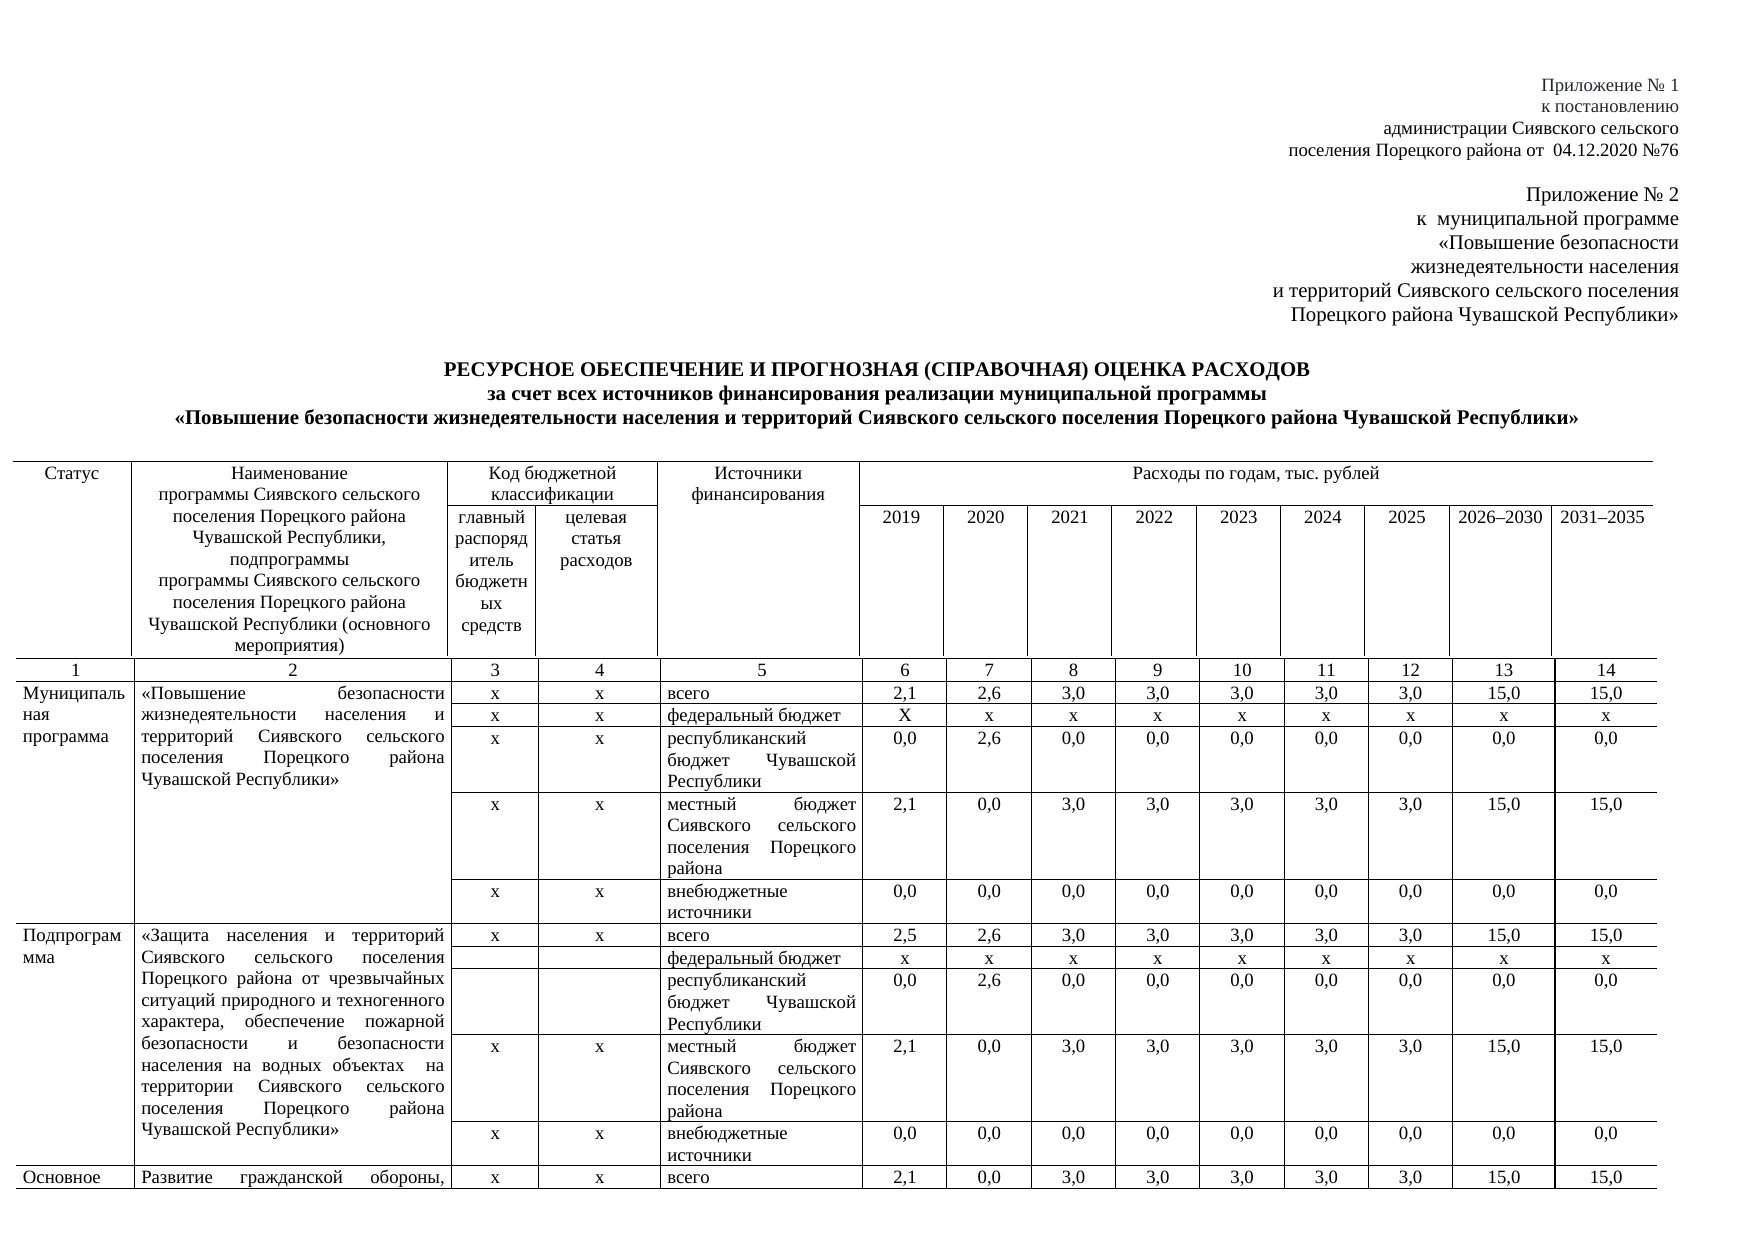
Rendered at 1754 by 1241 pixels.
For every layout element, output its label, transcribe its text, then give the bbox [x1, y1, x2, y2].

table_cell «Защита населения и территорий Сиявского сельского поселения Порецкого района от чрезвычайных ситуаций природного и техногенного характера, обеспечение пожарной безопасности и безопасности населения на водных объектах на территории Сиявского сельского поселения Порецкого района Чувашской Республики» [135, 924, 451, 1165]
table_cell х [452, 1035, 538, 1121]
table_cell 3,0 [1200, 1035, 1284, 1121]
table_cell 15,0 [1556, 1035, 1657, 1121]
table_cell х [1032, 947, 1115, 968]
table_cell 0,0 [1200, 1122, 1284, 1165]
table_cell 2020 [944, 506, 1027, 656]
table_cell внебюджетные источники [661, 880, 862, 923]
table_cell 15,0 [1556, 793, 1657, 879]
table_cell х [1200, 704, 1284, 726]
table_cell 0,0 [1116, 969, 1199, 1034]
table_cell 0,0 [1369, 727, 1452, 792]
table_cell 2,5 [863, 924, 946, 946]
table_cell 0,0 [1116, 727, 1199, 792]
text поселения Порецкого района от 04.12.2020 №76 [75, 138, 1679, 160]
table_cell 0,0 [1200, 880, 1284, 923]
table_header Расходы по годам, тыс. рублей [860, 462, 1653, 505]
table_cell х [1453, 947, 1554, 968]
table_cell х [863, 947, 946, 968]
table_header 13 [1453, 659, 1554, 681]
table_cell 3,0 [1369, 793, 1452, 879]
table_cell всего [661, 924, 862, 946]
table_cell 0,0 [1453, 880, 1554, 923]
table_cell 3,0 [1369, 682, 1452, 703]
table_cell 3,0 [1200, 1166, 1284, 1188]
table_cell 2,6 [947, 682, 1031, 703]
table_cell х [1116, 947, 1199, 968]
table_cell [135, 1166, 451, 1188]
table_cell 15,0 [1453, 924, 1554, 946]
table_cell 0,0 [1285, 969, 1368, 1034]
table_cell 0,0 [1200, 969, 1284, 1034]
table_cell 0,0 [947, 1122, 1031, 1165]
text к муниципальной программе [1212, 206, 1679, 230]
table_header 12 [1369, 659, 1452, 681]
table_cell х [1285, 704, 1368, 726]
table_cell 3,0 [1032, 1166, 1115, 1188]
table_cell 0,0 [1453, 1122, 1554, 1165]
table_header 4 [539, 659, 660, 681]
table_header Код бюджетной классификации [448, 462, 657, 505]
table_header 9 [1116, 659, 1199, 681]
table_cell 0,0 [1285, 880, 1368, 923]
table_cell 0,0 [1556, 969, 1657, 1034]
table_cell 3,0 [1369, 924, 1452, 946]
table_cell 0,0 [1285, 1122, 1368, 1165]
table_cell 3,0 [1200, 682, 1284, 703]
table_cell внебюджетные источники [661, 1122, 862, 1165]
table_cell 0,0 [1032, 727, 1115, 792]
table_cell 15,0 [1556, 1166, 1657, 1188]
table_cell х [1556, 704, 1657, 726]
table_cell целевая статья расходов [536, 506, 657, 656]
table_cell х [947, 704, 1031, 726]
table_cell 2031–2035 [1552, 506, 1653, 656]
table_header 8 [1032, 659, 1115, 681]
table_cell федеральный бюджет [661, 947, 862, 968]
table_cell [539, 947, 660, 968]
table_cell х [452, 1122, 538, 1165]
table_cell республиканский бюджет Чувашской Республики [661, 727, 862, 792]
table_cell х [452, 793, 538, 879]
table_cell х [539, 682, 660, 703]
table_cell х [1453, 704, 1554, 726]
table_cell 3,0 [1200, 793, 1284, 879]
table_cell 0,0 [1556, 880, 1657, 923]
table_header Статус [13, 462, 131, 656]
table_cell х [1285, 947, 1368, 968]
text «Повышение безопасности жизнедеятельности населения и территорий Сиявского сельского поселения Порецкого района Чувашской Республики» [75, 405, 1679, 429]
table_cell 0,0 [947, 1166, 1031, 1188]
table_cell 2021 [1028, 506, 1111, 656]
table_cell 2,1 [863, 1166, 946, 1188]
table_cell 0,0 [1200, 727, 1284, 792]
table_header 2 [135, 659, 451, 681]
table_cell всего [661, 1166, 862, 1188]
table_cell 0,0 [1116, 1122, 1199, 1165]
table_cell х [539, 880, 660, 923]
table_cell 0,0 [1032, 969, 1115, 1034]
table_header Наименование программы Сиявского сельского поселения Порецкого района Чувашской Республики, подпрограммы программы Сиявского сельского поселения Порецкого района Чувашской Республики (основного мероприятия) [132, 462, 447, 656]
table_header Источники финансирования [658, 462, 859, 656]
table_cell 15,0 [1556, 924, 1657, 946]
table_cell 3,0 [1116, 793, 1199, 879]
table_cell х [539, 1122, 660, 1165]
table_cell 3,0 [1032, 682, 1115, 703]
table_cell 2024 [1281, 506, 1364, 656]
table_cell 3,0 [1116, 1035, 1199, 1121]
table_cell 0,0 [863, 1122, 946, 1165]
table_cell 3,0 [1032, 1035, 1115, 1121]
table_cell главный распорядитель бюджетных средств [448, 506, 535, 656]
table_cell 0,0 [1453, 727, 1554, 792]
text за счет всех источников финансирования реализации муниципальной программы [75, 381, 1679, 405]
table_cell х [539, 727, 660, 792]
table_cell х [539, 793, 660, 879]
table_cell х [1556, 947, 1657, 968]
table_cell 3,0 [1285, 1166, 1368, 1188]
table_cell федеральный бюджет [661, 704, 862, 726]
table_cell 2026–2030 [1450, 506, 1551, 656]
table_cell 0,0 [1369, 880, 1452, 923]
text Приложение № 1 [1150, 74, 1679, 95]
table_header 14 [1556, 659, 1657, 681]
table_cell «Повышение безопасности жизнедеятельности населения и территорий Сиявского сельского поселения Порецкого района Чувашской Республики» [135, 682, 451, 923]
table_cell Х [863, 704, 946, 726]
table_cell х [539, 704, 660, 726]
table_cell 0,0 [947, 1035, 1031, 1121]
table_cell 15,0 [1453, 682, 1554, 703]
table_cell 0,0 [863, 880, 946, 923]
table_cell 15,0 [1453, 793, 1554, 879]
table_cell 3,0 [1200, 924, 1284, 946]
table_cell х [947, 947, 1031, 968]
table_cell 3,0 [1116, 1166, 1199, 1188]
table_cell 3,0 [1116, 682, 1199, 703]
table_cell 3,0 [1116, 924, 1199, 946]
table_cell х [452, 1166, 538, 1188]
text РЕСУРСНОЕ ОБЕСПЕЧЕНИЕ И ПРОГНОЗНАЯ (СПРАВОЧНАЯ) ОЦЕНКА РАСХОДОВ [75, 357, 1679, 381]
table_cell х [539, 1035, 660, 1121]
table_cell x [452, 924, 538, 946]
table_cell 0,0 [863, 969, 946, 1034]
table_cell 0,0 [863, 727, 946, 792]
table_cell 2,6 [947, 969, 1031, 1034]
text и территорий Сиявского сельского поселения Порецкого района Чувашской Республики» [1212, 278, 1679, 326]
table_cell Подпрограммма [16, 924, 134, 1165]
table_cell [452, 947, 538, 968]
table_cell х [1369, 704, 1452, 726]
table_cell всего [661, 682, 862, 703]
table_cell х [1200, 947, 1284, 968]
table_cell 0,0 [1285, 727, 1368, 792]
table_cell 3,0 [1369, 1035, 1452, 1121]
table_cell х [539, 1166, 660, 1188]
table_cell х [452, 727, 538, 792]
table_header 7 [947, 659, 1031, 681]
table_cell [452, 969, 538, 1034]
table_cell 3,0 [1032, 793, 1115, 879]
table_cell х [1032, 704, 1115, 726]
text Приложение № 2 [1212, 182, 1679, 206]
table_cell 3,0 [1285, 682, 1368, 703]
table_cell 3,0 [1032, 924, 1115, 946]
table_cell 0,0 [1032, 1122, 1115, 1165]
table_cell х [452, 880, 538, 923]
table_cell 0,0 [1453, 969, 1554, 1034]
table_cell 0,0 [1116, 880, 1199, 923]
table_cell 15,0 [1453, 1166, 1554, 1188]
table_cell 2,1 [863, 793, 946, 879]
table_cell 0,0 [947, 880, 1031, 923]
table_cell 0,0 [1369, 969, 1452, 1034]
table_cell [661, 1035, 862, 1121]
text «Повышение безопасности [1212, 230, 1679, 254]
table_cell 15,0 [1453, 1035, 1554, 1121]
table_header 5 [661, 659, 862, 681]
table_cell х [452, 704, 538, 726]
table_cell Муниципальная программа [16, 682, 134, 923]
table_cell 2,6 [947, 924, 1031, 946]
table_cell 2025 [1365, 506, 1449, 656]
table_cell 2,6 [947, 727, 1031, 792]
table_cell 3,0 [1285, 1035, 1368, 1121]
text к постановлению [75, 95, 1679, 117]
table_cell 0,0 [1369, 1122, 1452, 1165]
table_cell 2023 [1197, 506, 1280, 656]
table_cell [539, 969, 660, 1034]
table_cell 2022 [1112, 506, 1196, 656]
table_header 1 [16, 659, 134, 681]
table_cell 3,0 [1369, 1166, 1452, 1188]
table_cell 0,0 [1556, 1122, 1657, 1165]
table_cell 2019 [860, 506, 943, 656]
table_cell 3,0 [1285, 793, 1368, 879]
text администрации Сиявского сельского [75, 117, 1679, 138]
table_header 3 [452, 659, 538, 681]
table_cell 0,0 [1556, 727, 1657, 792]
text жизнедеятельности населения [1212, 254, 1679, 278]
table_cell 2,1 [863, 1035, 946, 1121]
table_header 11 [1285, 659, 1368, 681]
table_cell 0,0 [947, 793, 1031, 879]
table_cell х [1369, 947, 1452, 968]
table_cell 2,1 [863, 682, 946, 703]
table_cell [661, 969, 862, 1034]
table_cell 3,0 [1285, 924, 1368, 946]
table_cell x [539, 924, 660, 946]
table_cell х [452, 682, 538, 703]
table_cell 0,0 [1032, 880, 1115, 923]
table_cell местный бюджет Сиявского сельского поселения Порецкого района [661, 793, 862, 879]
table_header 10 [1200, 659, 1284, 681]
table_header 6 [863, 659, 946, 681]
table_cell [16, 1166, 134, 1188]
table_cell 15,0 [1556, 682, 1657, 703]
table_cell х [1116, 704, 1199, 726]
